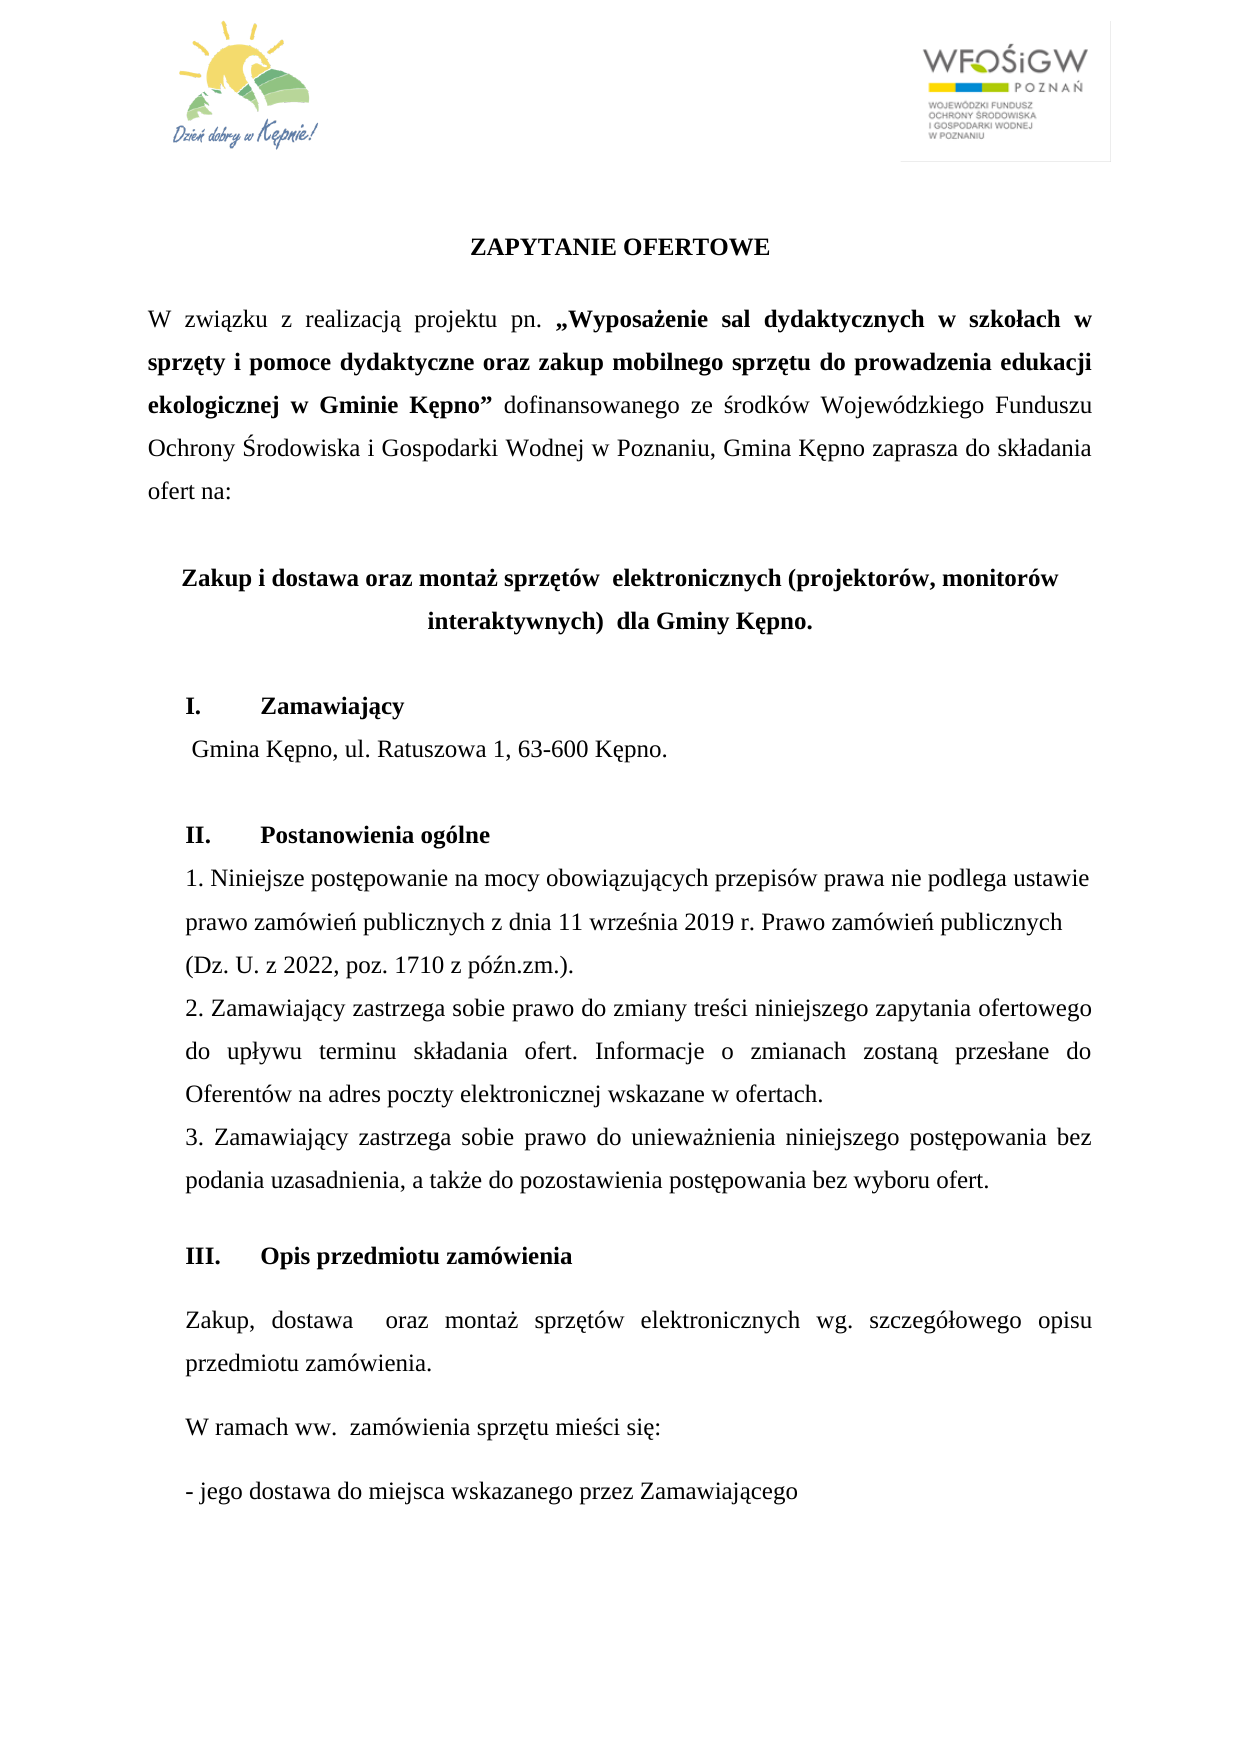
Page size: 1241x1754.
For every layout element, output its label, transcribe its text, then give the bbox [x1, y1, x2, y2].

text 3. Zamawiający zastrzega sobie prawo do unieważnienia niniejszego postępowania bez podania uzasadnienia, a także do pozostawienia postępowania bez wyboru ofert. [185, 1122, 1093, 1194]
text Zakup i dostawa oraz montaż sprzętów elektronicznych (projektorów, monitorów interaktywnych) dla Gminy Kępno. [148, 563, 1093, 634]
list Opis przedmiotu zamówienia [185, 1241, 1093, 1270]
text - jego dostawa do miejsca wskazanego przez Zamawiającego [185, 1476, 1093, 1505]
text Gmina Kępno, ul. Ratuszowa 1, 63-600 Kępno. [185, 734, 1093, 763]
list Zamawiający [185, 691, 1093, 720]
list Postanowienia ogólne [185, 820, 1093, 849]
text 1. Niniejsze postępowanie na mocy obowiązujących przepisów prawa nie podlega ustawie prawo zamówień publicznych z dnia 11 września 2019 r. Prawo zamówień publicznych (Dz. U. z 2022, poz. 1710 z późn.zm.). [185, 863, 1093, 978]
text 2. Zamawiający zastrzega sobie prawo do zmiany treści niniejszego zapytania ofertowego do upływu terminu składania ofert. Informacje o zmianach zostaną przesłane do Oferentów na adres poczty elektronicznej wskazane w ofertach. [185, 993, 1093, 1108]
text Zakup, dostawa oraz montaż sprzętów elektronicznych wg. szczegółowego opisu przedmiotu zamówienia. [185, 1305, 1093, 1377]
text ZAPYTANIE OFERTOWE [148, 232, 1093, 261]
text W ramach ww. zamówienia sprzętu mieści się: [185, 1412, 1093, 1441]
picture [900, 21, 1112, 163]
picture [155, 0, 330, 174]
text W związku z realizacją projektu pn. „Wyposażenie sal dydaktycznych w szkołach w sprzęty i pomoce dydaktyczne oraz zakup mobilnego sprzętu do prowadzenia edukacji ekologicznej w Gminie Kępno” dofinansowanego ze środków Wojewódzkiego Funduszu Ochrony Środowiska i Gospodarki Wodnej w Poznaniu, Gmina Kępno zaprasza do składania ofert na: [148, 304, 1093, 505]
